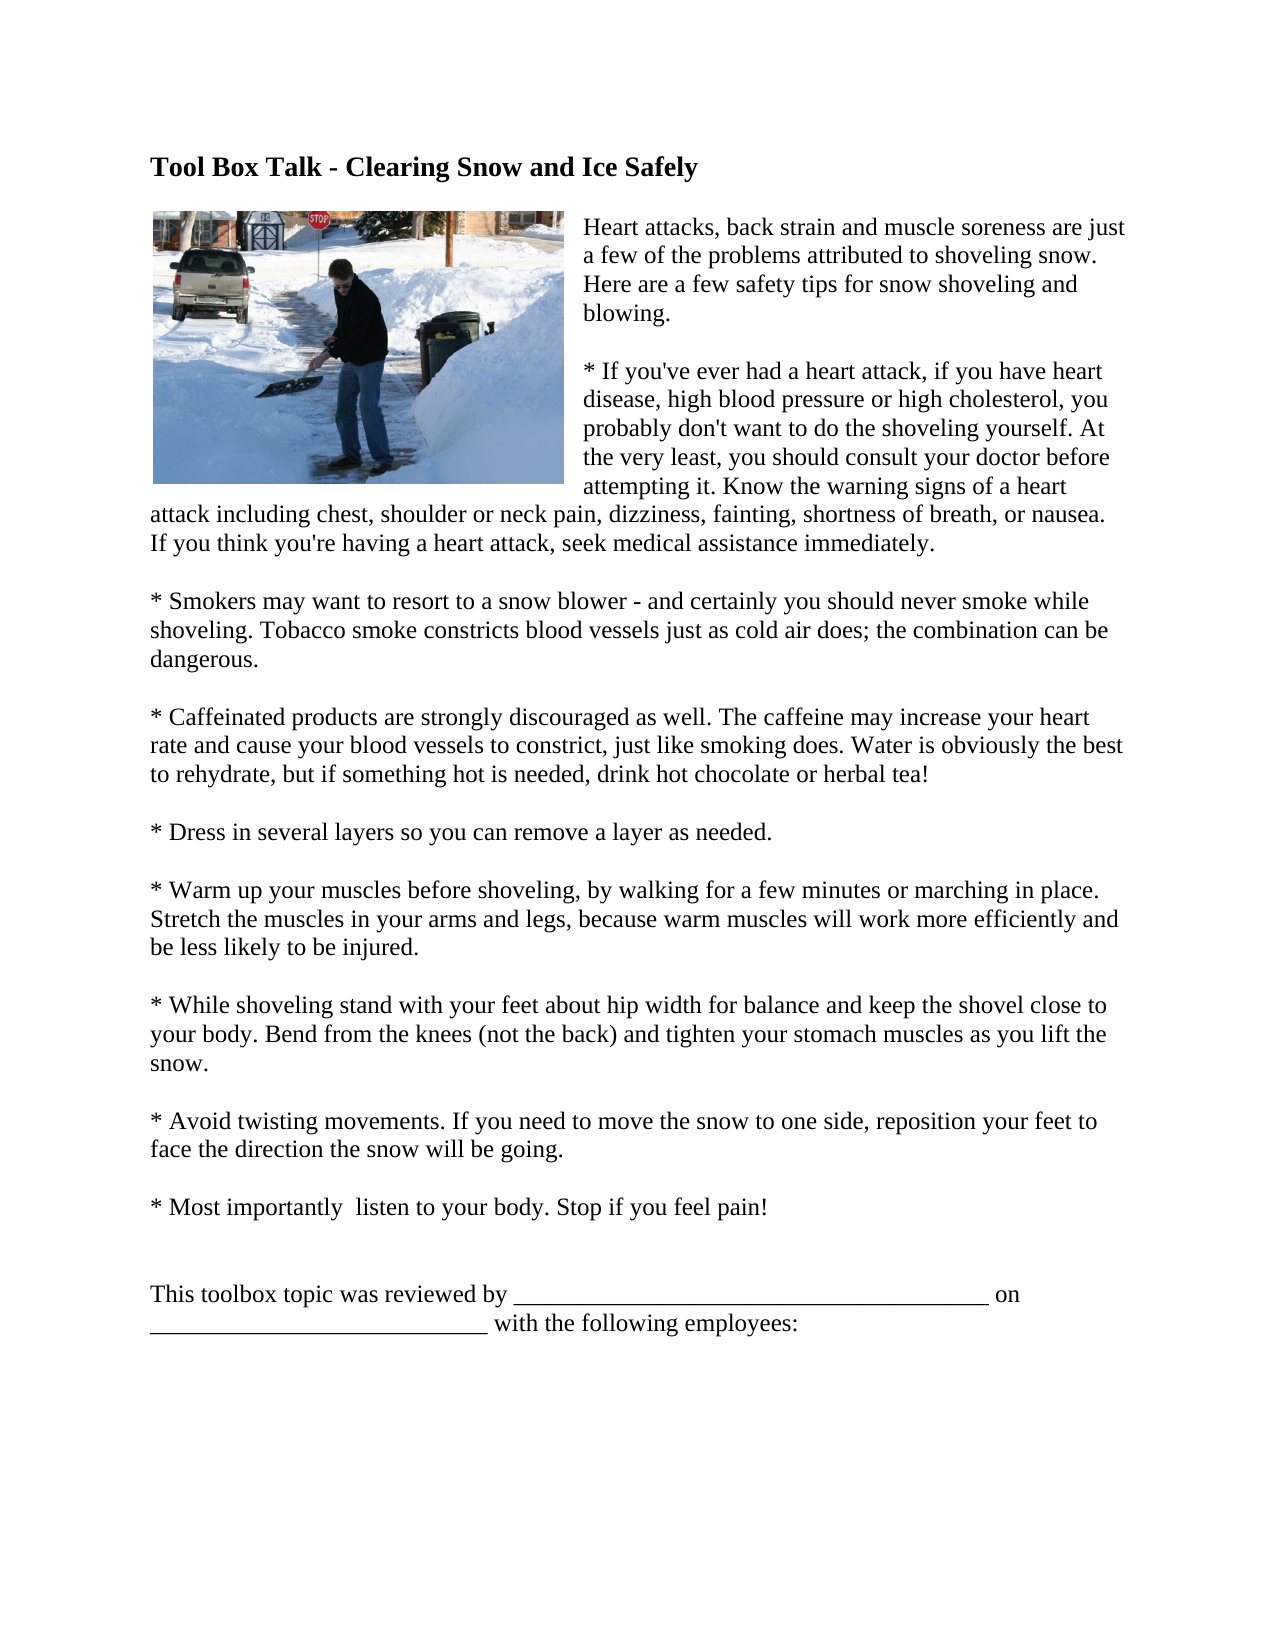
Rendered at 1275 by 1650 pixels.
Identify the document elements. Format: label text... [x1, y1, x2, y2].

text * Most importantly  listen to your body. Stop if you feel pain! [150, 1192, 1125, 1221]
text This toolbox topic was reviewed by ______________________________________ on ___________________________ with the following employees: [150, 1250, 1125, 1337]
text * Smokers may want to resort to a snow blower - and certainly you should never smoke while shoveling. Tobacco smoke constricts blood vessels just as cold air does; the combination can be dangerous. [150, 586, 1125, 672]
text * Warm up your muscles before shoveling, by walking for a few minutes or marching in place. Stretch the muscles in your arms and legs, because warm muscles will work more efficiently and be less likely to be injured. [150, 875, 1125, 961]
text Tool Box Talk - Clearing Snow and Ice Safely [150, 150, 1125, 182]
picture [153, 211, 564, 483]
text * Avoid twisting movements. If you need to move the snow to one side, reposition your feet to face the direction the snow will be going. [150, 1106, 1125, 1163]
text * While shoveling stand with your feet about hip width for balance and keep the shovel close to your body. Bend from the knees (not the back) and tighten your stomach muscles as you lift the snow. [150, 990, 1125, 1077]
text Heart attacks, back strain and muscle soreness are just a few of the problems attributed to shoveling snow. Here are a few safety tips for snow shoveling and blowing. [564, 212, 1125, 327]
text * Caffeinated products are strongly discouraged as well. The caffeine may increase your heart rate and cause your blood vessels to constrict, just like smoking does. Water is obviously the best to rehydrate, but if something hot is needed, drink hot chocolate or herbal tea! [150, 702, 1125, 788]
text * Dress in several layers so you can remove a layer as needed. [150, 817, 1125, 846]
text * If you've ever had a heart attack, if you have heart disease, high blood pressure or high cholesterol, you probably don't want to do the shoveling yourself. At the very least, you should consult your doctor before attempting it. Know the warning signs of a heart attack including chest, shoulder or neck pain, dizziness, fainting, shortness of breath, or nausea. If you think you're having a heart attack, seek medical assistance immediately. [150, 356, 1125, 557]
